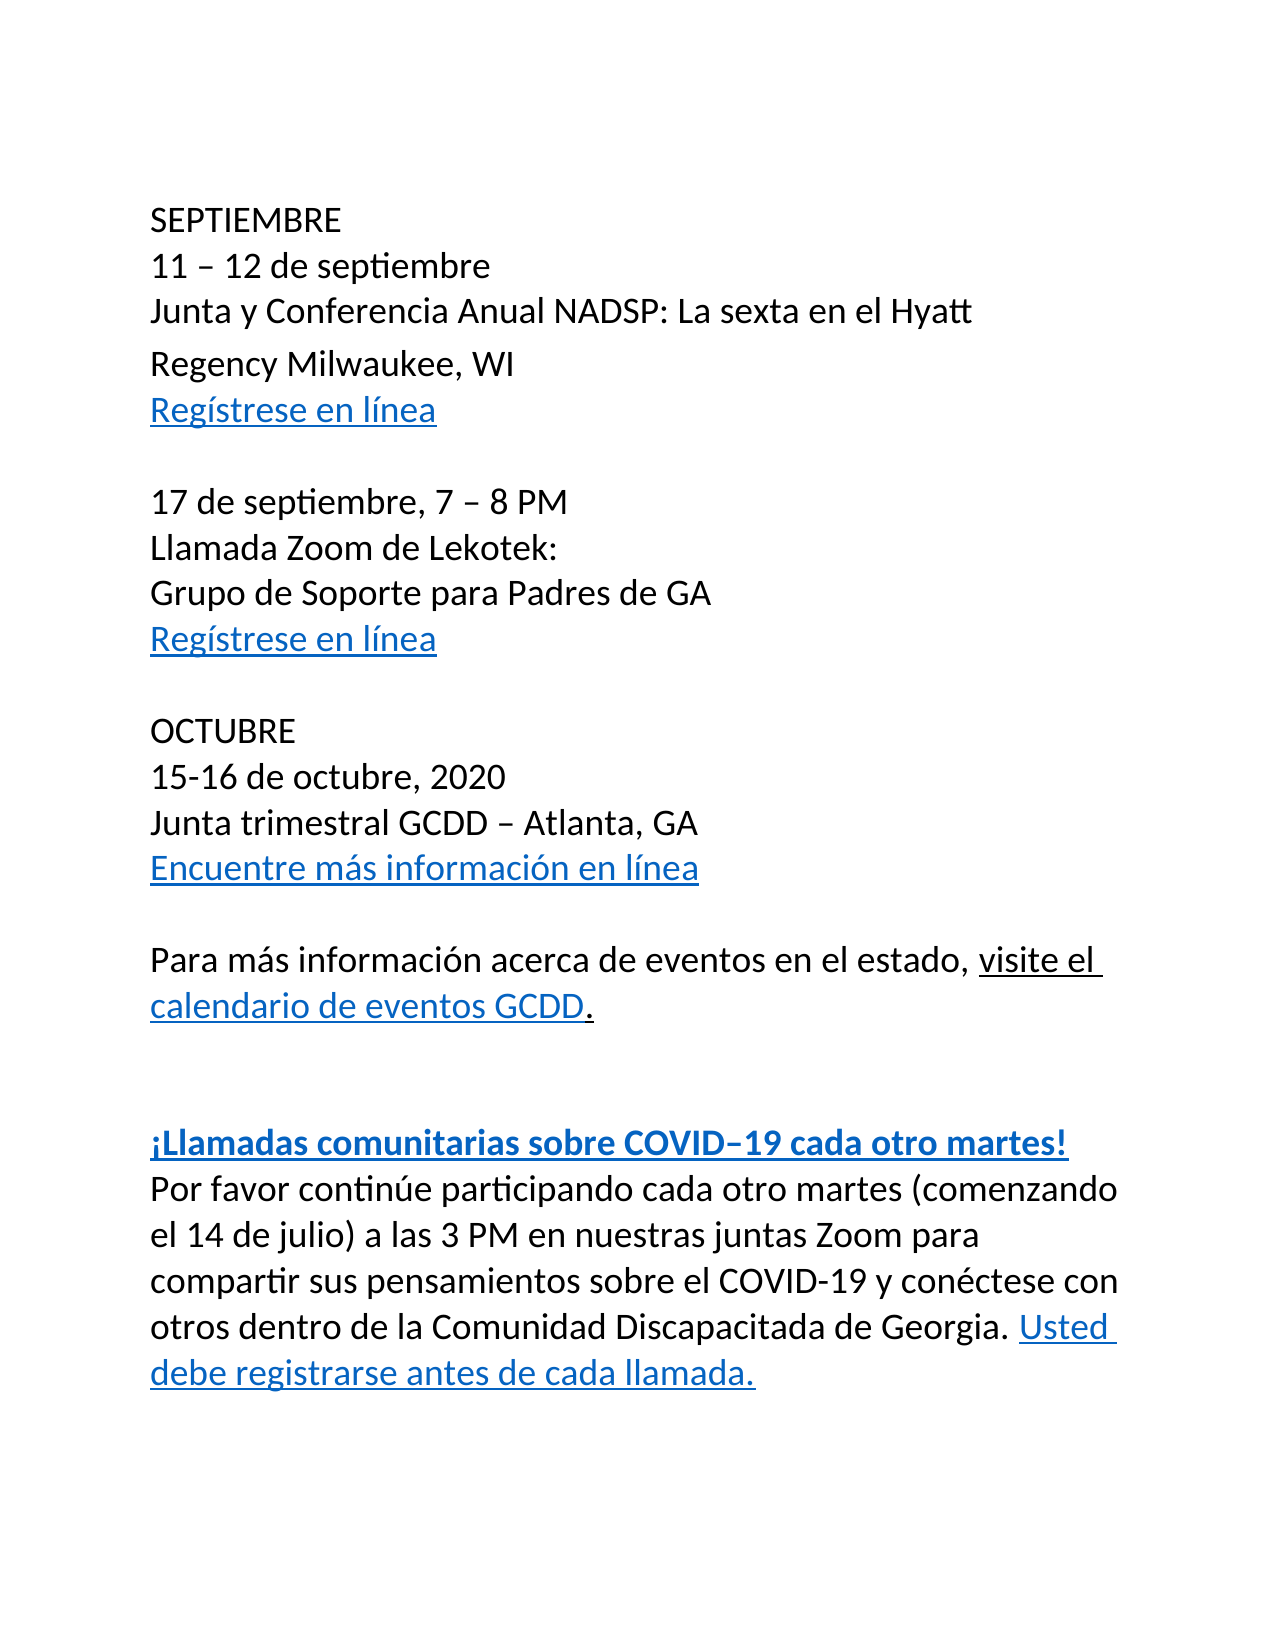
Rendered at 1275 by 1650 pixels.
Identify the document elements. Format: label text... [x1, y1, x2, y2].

text 11 – 12 de septiembre [150, 242, 1125, 287]
text Junta trimestral GCDD – Atlanta, GA [150, 798, 1125, 844]
text OCTUBRE [150, 707, 1125, 753]
text Llamada Zoom de Lekotek: [150, 523, 1125, 569]
text Por favor continúe participando cada otro martes (comenzando el 14 de julio) a las 3 PM en nuestras juntas Zoom para compartir sus pensamientos sobre el COVID-19 y conéctese con otros dentro de la Comunidad Discapacitada de Georgia. Usted debe registrarse antes de cada llamada. [150, 1165, 1125, 1394]
text 17 de septiembre, 7 – 8 PM [150, 478, 1125, 523]
text SEPTIEMBRE [150, 196, 1125, 242]
text 15-16 de octubre, 2020 [150, 753, 1125, 798]
text Regency Milwaukee, WI Regístrese en línea [150, 340, 1125, 432]
text Encuentre más información en línea [150, 844, 1125, 890]
text Junta y Conferencia Anual NADSP: La sexta en el Hyatt [150, 287, 1125, 333]
text Para más información acerca de eventos en el estado, visite el calendario de eventos GCDD. [150, 936, 1125, 1028]
text ¡Llamadas comunitarias sobre COVID–19 cada otro martes! [150, 1119, 1125, 1165]
text Grupo de Soporte para Padres de GA Regístrese en línea [150, 569, 1125, 661]
